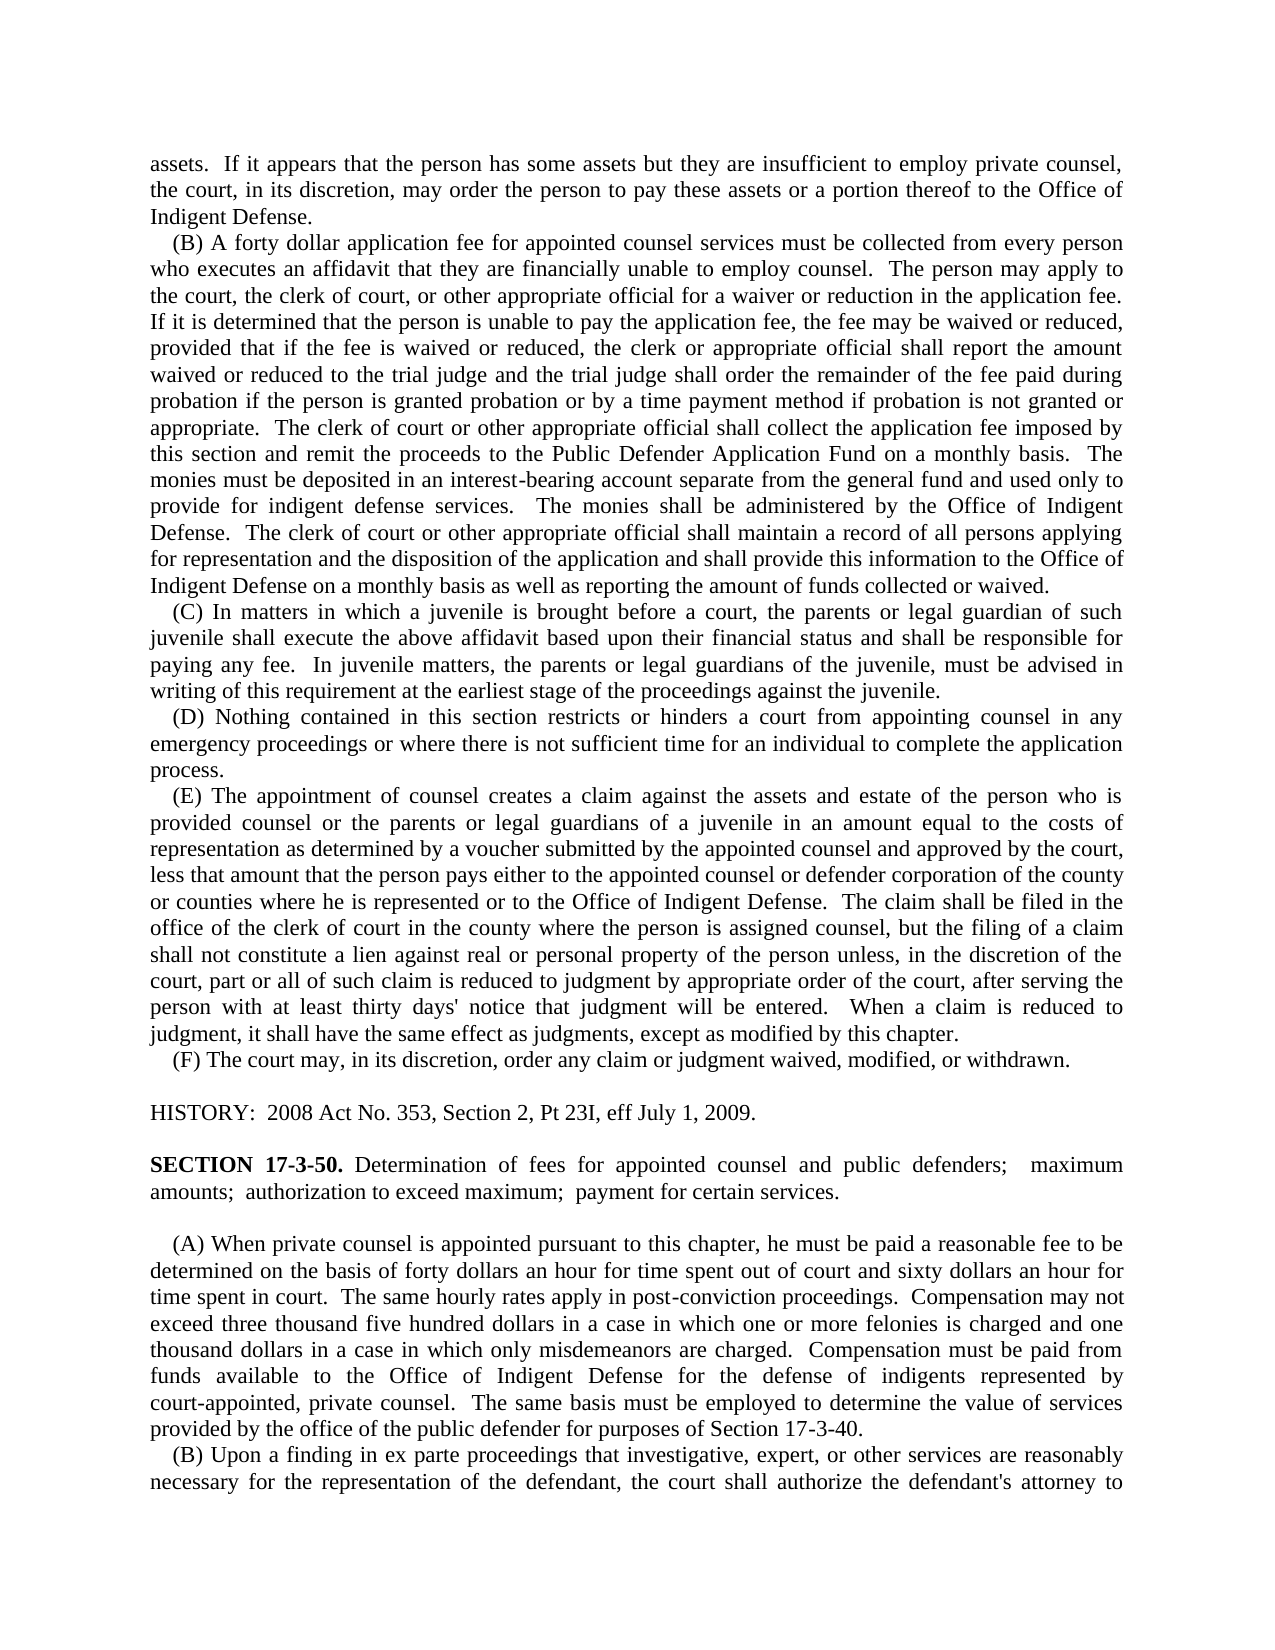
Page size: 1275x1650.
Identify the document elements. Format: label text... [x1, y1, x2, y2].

text (A) When private counsel is appointed pursuant to this chapter, he must be paid a reasonable fee to be determined on the basis of forty dollars an hour for time spent out of court and sixty dollars an hour for time spent in court. The same hourly rates apply in post-conviction proceedings. Compensation may not exceed three thousand five hundred dollars in a case in which one or more felonies is charged and one thousand dollars in a case in which only misdemeanors are charged. Compensation must be paid from funds available to the Office of Indigent Defense for the defense of indigents represented by court-appointed, private counsel. The same basis must be employed to determine the value of services provided by the office of the public defender for purposes of Section 17-3-40. [150, 1231, 1125, 1441]
text (B) A forty dollar application fee for appointed counsel services must be collected from every person who executes an affidavit that they are financially unable to employ counsel. The person may apply to the court, the clerk of court, or other appropriate official for a waiver or reduction in the application fee. If it is determined that the person is unable to pay the application fee, the fee may be waived or reduced, provided that if the fee is waived or reduced, the clerk or appropriate official shall report the amount waived or reduced to the trial judge and the trial judge shall order the remainder of the fee paid during probation if the person is granted probation or by a time payment method if probation is not granted or appropriate. The clerk of court or other appropriate official shall collect the application fee imposed by this section and remit the proceeds to the Public Defender Application Fund on a monthly basis. The monies must be deposited in an interest-bearing account separate from the general fund and used only to provide for indigent defense services. The monies shall be administered by the Office of Indigent Defense. The clerk of court or other appropriate official shall maintain a record of all persons applying for representation and the disposition of the application and shall provide this information to the Office of Indigent Defense on a monthly basis as well as reporting the amount of funds collected or waived. [150, 229, 1125, 598]
text SECTION 17-3-50. Determination of fees for appointed counsel and public defenders; maximum amounts; authorization to exceed maximum; payment for certain services. [150, 1151, 1125, 1204]
text HISTORY: 2008 Act No. 353, Section 2, Pt 23I, eff July 1, 2009. [150, 1099, 1125, 1125]
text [150, 150, 1125, 229]
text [150, 1441, 1125, 1494]
text (C) In matters in which a juvenile is brought before a court, the parents or legal guardian of such juvenile shall execute the above affidavit based upon their financial status and shall be responsible for paying any fee. In juvenile matters, the parents or legal guardians of the juvenile, must be advised in writing of this requirement at the earliest stage of the proceedings against the juvenile. [150, 598, 1125, 703]
text (F) The court may, in its discretion, order any claim or judgment waived, modified, or withdrawn. [150, 1046, 1125, 1072]
text (E) The appointment of counsel creates a claim against the assets and estate of the person who is provided counsel or the parents or legal guardians of a juvenile in an amount equal to the costs of representation as determined by a voucher submitted by the appointed counsel and approved by the court, less that amount that the person pays either to the appointed counsel or defender corporation of the county or counties where he is represented or to the Office of Indigent Defense. The claim shall be filed in the office of the clerk of court in the county where the person is assigned counsel, but the filing of a claim shall not constitute a lien against real or personal property of the person unless, in the discretion of the court, part or all of such claim is reduced to judgment by appropriate order of the court, after serving the person with at least thirty days' notice that judgment will be entered. When a claim is reduced to judgment, it shall have the same effect as judgments, except as modified by this chapter. [150, 782, 1125, 1046]
text (D) Nothing contained in this section restricts or hinders a court from appointing counsel in any emergency proceedings or where there is not sufficient time for an individual to complete the application process. [150, 703, 1125, 782]
